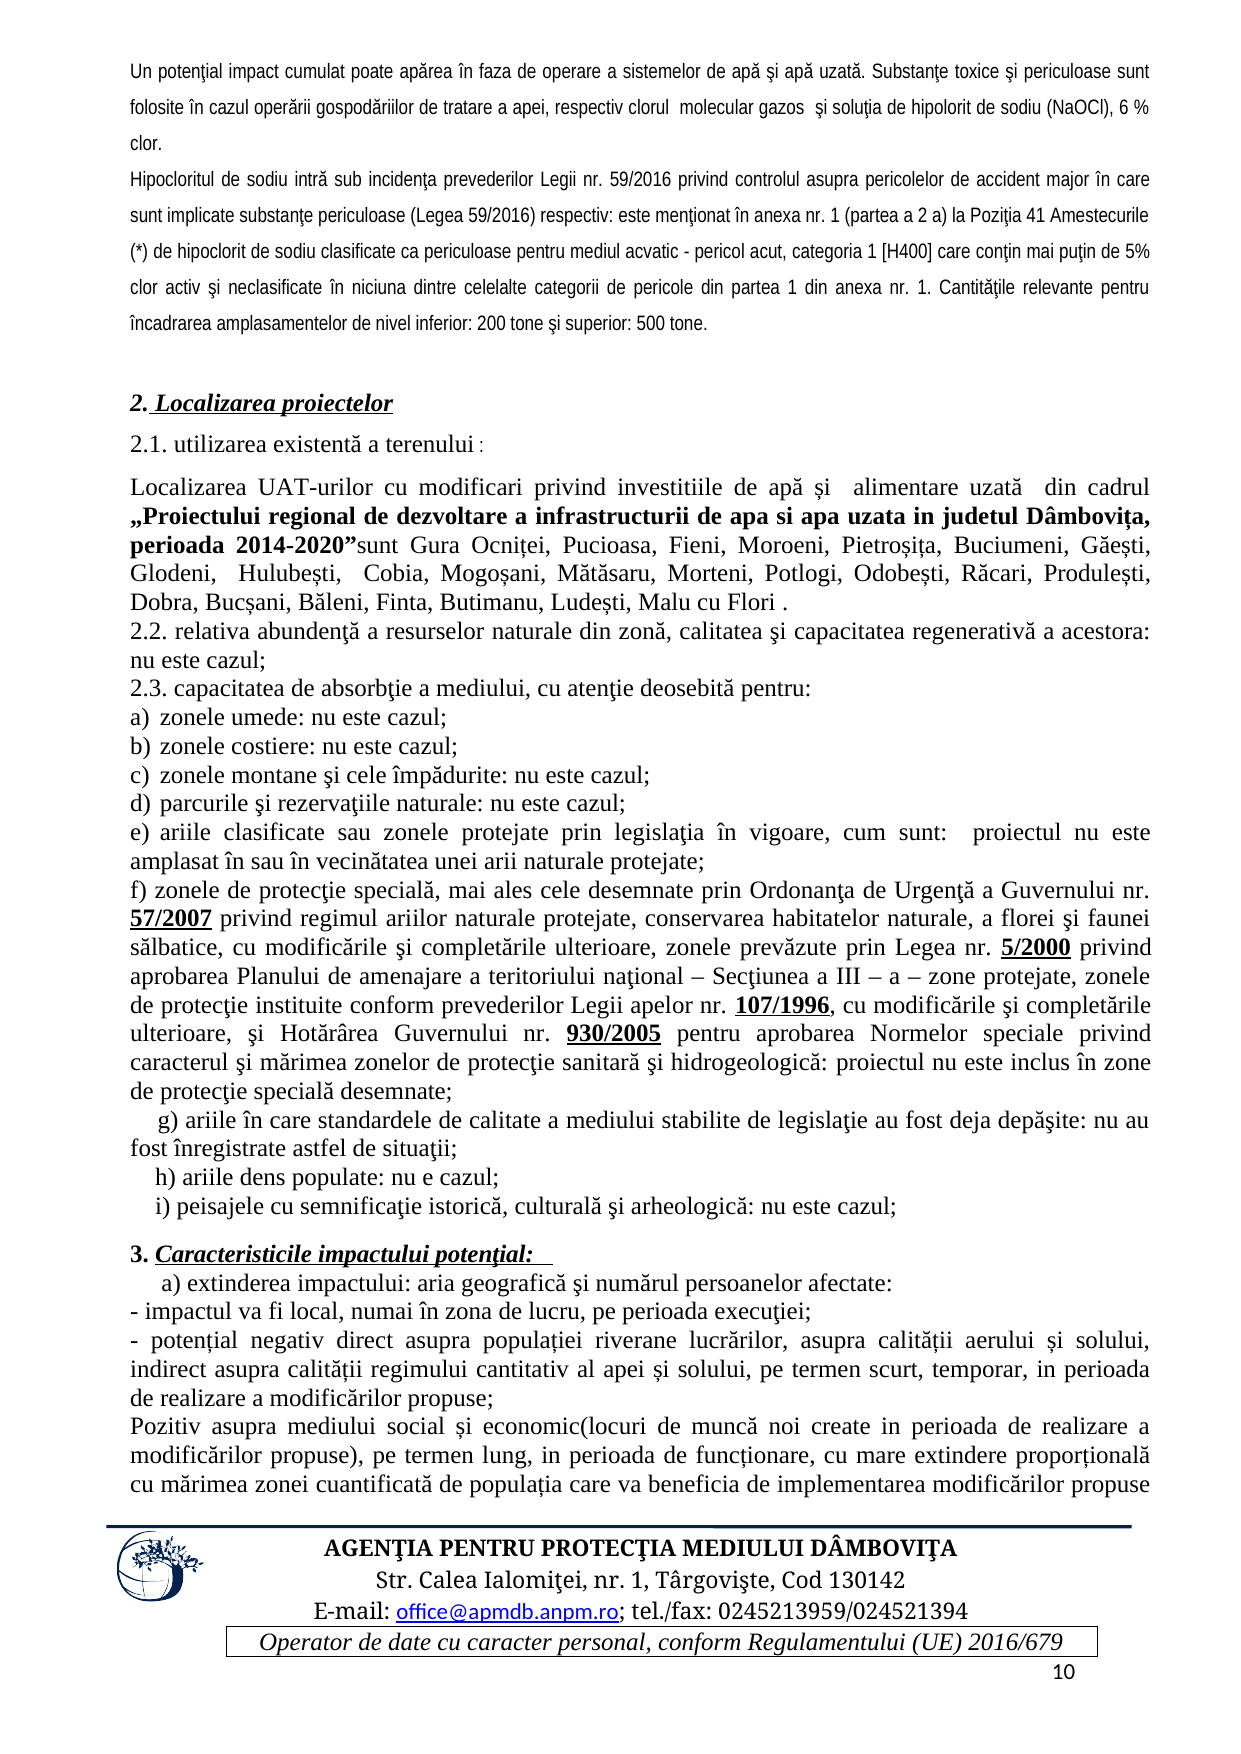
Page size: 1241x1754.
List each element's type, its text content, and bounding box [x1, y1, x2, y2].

text Hipocloritul de sodiu intră sub incidenţa prevederilor Legii nr. 59/2016 privind controlul asupra pericolelor de accident major în care sunt implicate substanţe periculoase (Legea 59/2016) respectiv: este menţionat în anexa nr. 1 (partea a 2 a) la Poziţia 41 Amestecurile (*) de hipoclorit de sodiu clasificate ca periculoase pentru mediul acvatic - pericol acut, categoria 1 [H400] care conţin mai puţin de 5% clor activ şi neclasificate în niciuna dintre celelalte categorii de pericole din partea 1 din anexa nr. 1. Cantităţile relevante pentru încadrarea amplasamentelor de nivel inferior: 200 tone şi superior: 500 tone. [130, 167, 1152, 334]
text 3. Caracteristicile impactului potenţial: [130, 1239, 1152, 1268]
text 2.1. utilizarea existentă a terenului : [130, 429, 1152, 458]
text - potențial negativ direct asupra populației riverane lucrărilor, asupra calității aerului și solului, indirect asupra calității regimului cantitativ al apei și solului, pe termen scurt, temporar, in perioada de realizare a modificărilor propuse; [130, 1325, 1152, 1411]
text 2.2. relativa abundenţă a resurselor naturale din zonă, calitatea şi capacitatea regenerativă a acestora: nu este cazul; [130, 616, 1152, 673]
text h) ariile dens populate: nu e cazul; [130, 1162, 1152, 1191]
text Un potenţial impact cumulat poate apărea în faza de operare a sistemelor de apă şi apă uzată. Substanţe toxice şi periculoase sunt folosite în cazul operării gospodăriilor de tratare a apei, respectiv clorul molecular gazos şi soluţia de hipolorit de sodiu (NaOCl), 6 % clor. [130, 59, 1152, 155]
text g) ariile în care standardele de calitate a mediului stabilite de legislaţie au fost deja depăşite: nu au fost înregistrate astfel de situaţii; [130, 1105, 1152, 1162]
text f) zonele de protecţie specială, mai ales cele desemnate prin Ordonanţa de Urgenţă a Guvernului nr. 57/2007 privind regimul ariilor naturale protejate, conservarea habitatelor naturale, a florei şi faunei sălbatice, cu modificările şi completările ulterioare, zonele prevăzute prin Legea nr. 5/2000 privind aprobarea Planului de amenajare a teritoriului naţional – Secţiunea a III – a – zone protejate, zonele de protecţie instituite conform prevederilor Legii apelor nr. 107/1996, cu modificările şi completările ulterioare, şi Hotărârea Guvernului nr. 930/2005 pentru aprobarea Normelor speciale privind caracterul şi mărimea zonelor de protecţie sanitară şi hidrogeologică: proiectul nu este inclus în zone de protecţie specială desemnate; [130, 875, 1152, 1105]
text 2.3. capacitatea de absorbţie a mediului, cu atenţie deosebită pentru: [130, 673, 1152, 702]
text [130, 1411, 1152, 1498]
list zonele costiere: nu este cazul; [130, 731, 1152, 760]
text a) extinderea impactului: aria geografică şi numărul persoanelor afectate: [130, 1268, 1152, 1296]
list zonele montane şi cele împădurite: nu este cazul; [130, 760, 1152, 788]
text 2. Localizarea proiectelor [130, 388, 1152, 417]
text i) peisajele cu semnificaţie istorică, culturală şi arheologică: nu este cazul; [130, 1191, 1152, 1220]
text Localizarea UAT-urilor cu modificari privind investitiile de apă și alimentare uzată din cadrul „Proiectului regional de dezvoltare a infrastructurii de apa si apa uzata in judetul Dâmbovița, perioada 2014-2020”sunt Gura Ocniței, Pucioasa, Fieni, Moroeni, Pietroșița, Buciumeni, Găești, Glodeni, Hulubești, Cobia, Mogoșani, Mătăsaru, Morteni, Potlogi, Odobești, Răcari, Produlești, Dobra, Bucșani, Băleni, Finta, Butimanu, Ludești, Malu cu Flori . [130, 472, 1152, 616]
list parcurile şi rezervaţiile naturale: nu este cazul; [130, 788, 1152, 817]
list zonele umede: nu este cazul; [130, 702, 1152, 731]
text - impactul va fi local, numai în zona de lucru, pe perioada execuţiei; [130, 1296, 1152, 1325]
list ariile clasificate sau zonele protejate prin legislaţia în vigoare, cum sunt: proiectul nu este amplasat în sau în vecinătatea unei arii naturale protejate; [130, 817, 1152, 875]
